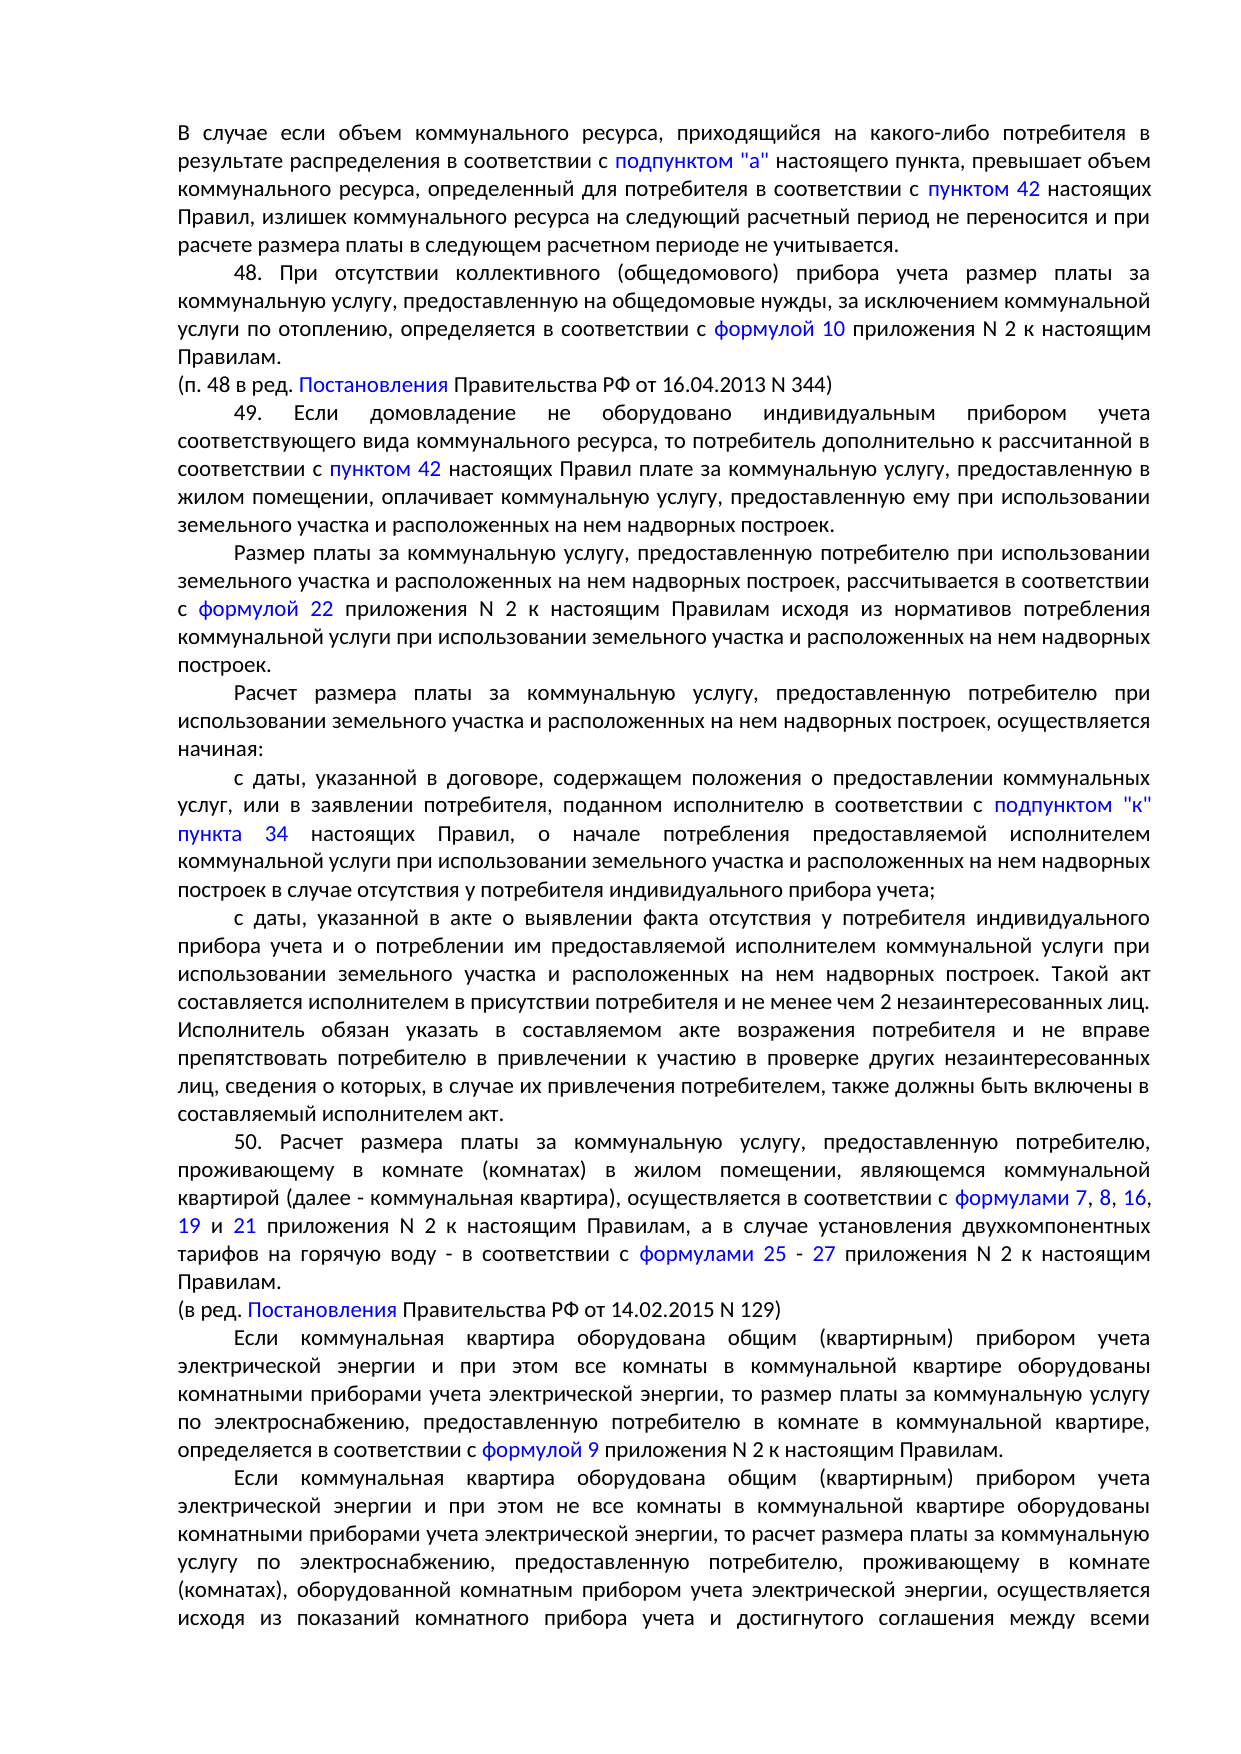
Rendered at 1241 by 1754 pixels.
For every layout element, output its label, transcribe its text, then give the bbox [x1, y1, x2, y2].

text с даты, указанной в договоре, содержащем положения о предоставлении коммунальных услуг, или в заявлении потребителя, поданном исполнителю в соответствии с подпунктом "к" пункта 34 настоящих Правил, о начале потребления предоставляемой исполнителем коммунальной услуги при использовании земельного участка и расположенных на нем надворных построек в случае отсутствия у потребителя индивидуального прибора учета; [177, 763, 1152, 903]
text (в ред. Постановления Правительства РФ от 14.02.2015 N 129) [177, 1295, 1152, 1323]
text Если коммунальная квартира оборудована общим (квартирным) прибором учета электрической энергии и при этом все комнаты в коммунальной квартире оборудованы комнатными приборами учета электрической энергии, то размер платы за коммунальную услугу по электроснабжению, предоставленную потребителю в комнате в коммунальной квартире, определяется в соответствии с формулой 9 приложения N 2 к настоящим Правилам. [177, 1323, 1152, 1463]
text 50. Расчет размера платы за коммунальную услугу, предоставленную потребителю, проживающему в комнате (комнатах) в жилом помещении, являющемся коммунальной квартирой (далее - коммунальная квартира), осуществляется в соответствии с формулами 7, 8, 16, 19 и 21 приложения N 2 к настоящим Правилам, а в случае установления двухкомпонентных тарифов на горячую воду - в соответствии с формулами 25 - 27 приложения N 2 к настоящим Правилам. [177, 1127, 1152, 1295]
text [177, 1463, 1152, 1631]
text 48. При отсутствии коллективного (общедомового) прибора учета размер платы за коммунальную услугу, предоставленную на общедомовые нужды, за исключением коммунальной услуги по отоплению, определяется в соответствии с формулой 10 приложения N 2 к настоящим Правилам. [177, 258, 1152, 370]
text 49. Если домовладение не оборудовано индивидуальным прибором учета соответствующего вида коммунального ресурса, то потребитель дополнительно к рассчитанной в соответствии с пунктом 42 настоящих Правил плате за коммунальную услугу, предоставленную в жилом помещении, оплачивает коммунальную услугу, предоставленную ему при использовании земельного участка и расположенных на нем надворных построек. [177, 398, 1152, 538]
text Расчет размера платы за коммунальную услугу, предоставленную потребителю при использовании земельного участка и расположенных на нем надворных построек, осуществляется начиная: [177, 678, 1152, 763]
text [177, 118, 1152, 258]
text (п. 48 в ред. Постановления Правительства РФ от 16.04.2013 N 344) [177, 370, 1152, 398]
text Размер платы за коммунальную услугу, предоставленную потребителю при использовании земельного участка и расположенных на нем надворных построек, рассчитывается в соответствии с формулой 22 приложения N 2 к настоящим Правилам исходя из нормативов потребления коммунальной услуги при использовании земельного участка и расположенных на нем надворных построек. [177, 538, 1152, 678]
text с даты, указанной в акте о выявлении факта отсутствия у потребителя индивидуального прибора учета и о потреблении им предоставляемой исполнителем коммунальной услуги при использовании земельного участка и расположенных на нем надворных построек. Такой акт составляется исполнителем в присутствии потребителя и не менее чем 2 незаинтересованных лиц. Исполнитель обязан указать в составляемом акте возражения потребителя и не вправе препятствовать потребителю в привлечении к участию в проверке других незаинтересованных лиц, сведения о которых, в случае их привлечения потребителем, также должны быть включены в составляемый исполнителем акт. [177, 903, 1152, 1127]
